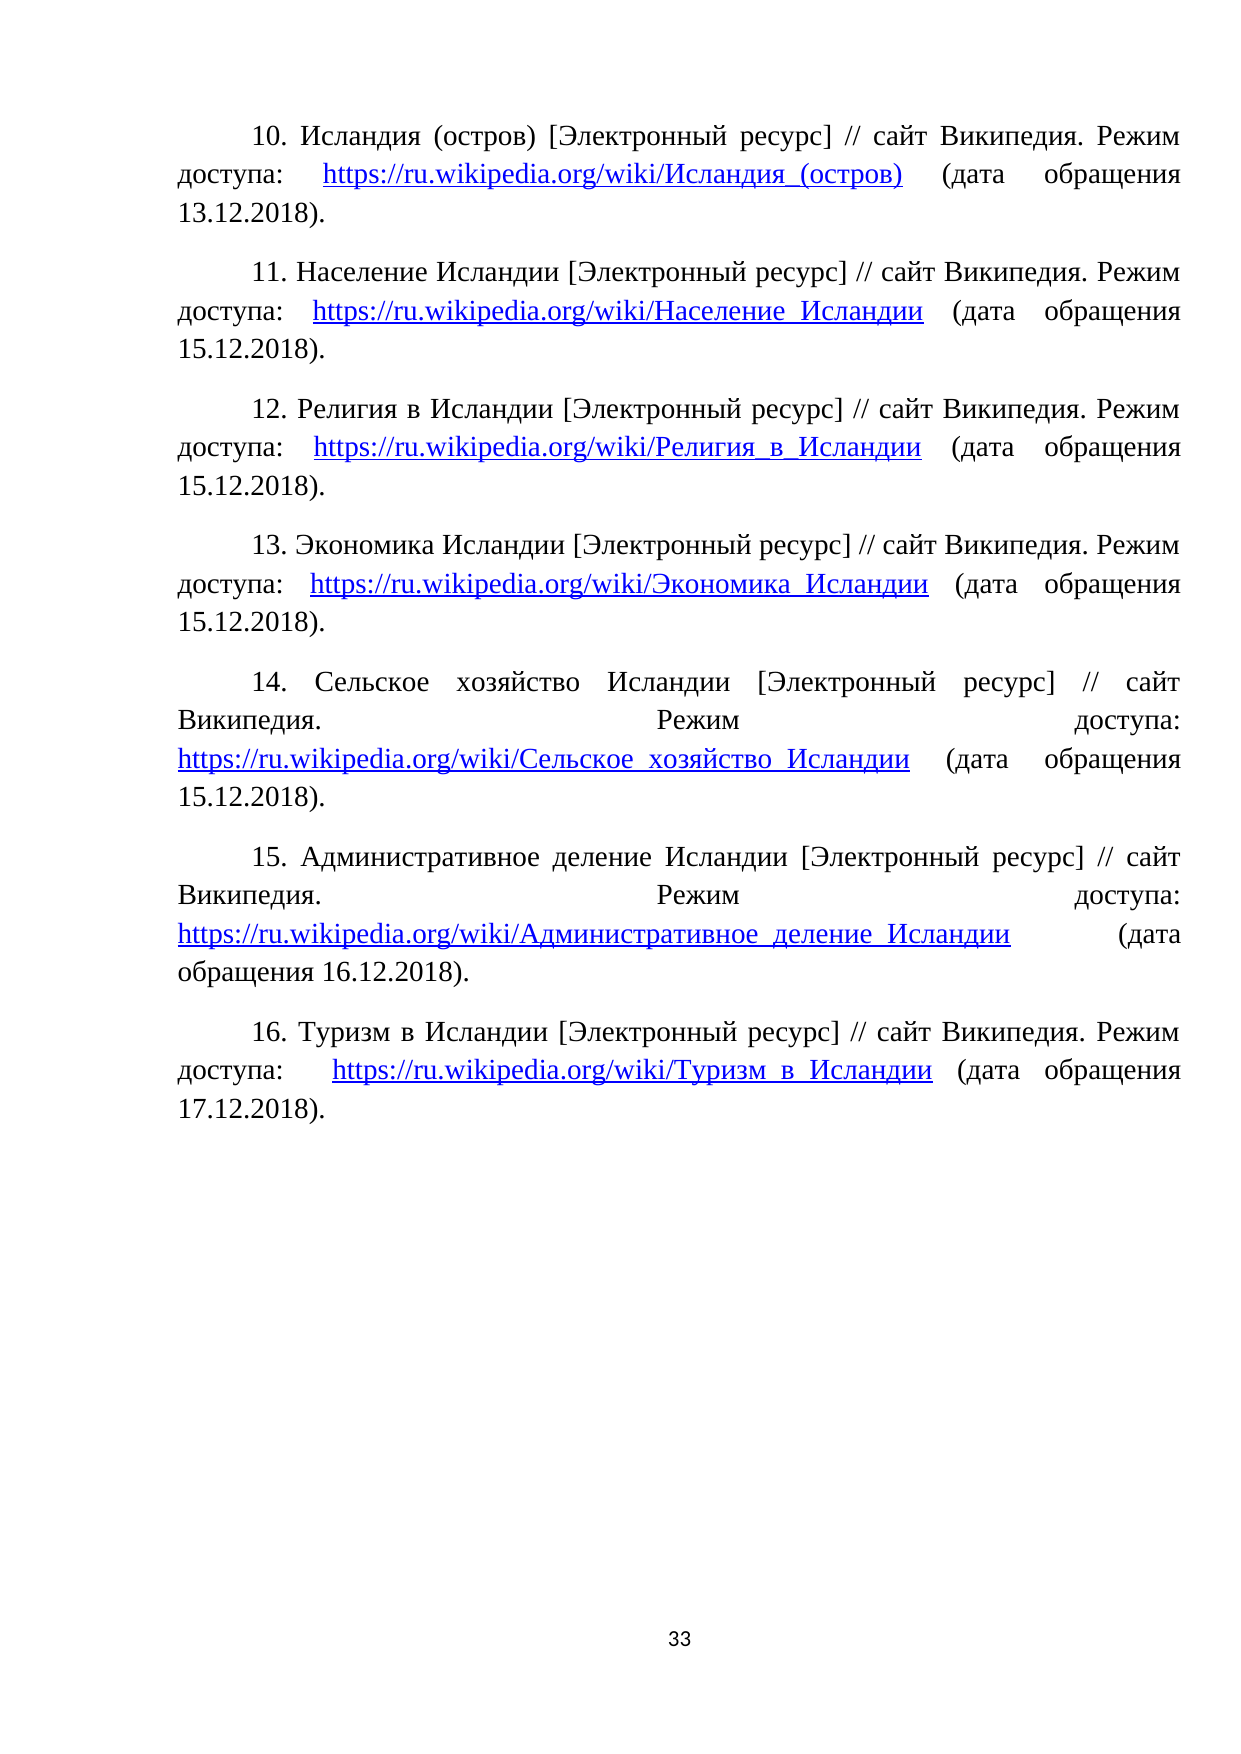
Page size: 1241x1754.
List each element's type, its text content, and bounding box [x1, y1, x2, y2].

text 16. Туризм в Исландии [Электронный ресурс] // сайт Википедия. Режим доступа: https://ru.wikipedia.org/wiki/Туризм_в_Исландии (дата обращения 17.12.2018). [177, 1014, 1181, 1124]
text 10. Исландия (остров) [Электронный ресурс] // сайт Википедия. Режим доступа: https://ru.wikipedia.org/wiki/Исландия_(остров) (дата обращения 13.12.2018). [177, 118, 1181, 229]
text 12. Религия в Исландии [Электронный ресурс] // сайт Википедия. Режим доступа: https://ru.wikipedia.org/wiki/Религия_в_Исландии (дата обращения 15.12.2018). [177, 391, 1181, 502]
text 14. Сельское хозяйство Исландии [Электронный ресурс] // сайт Википедия. Режим доступа: https://ru.wikipedia.org/wiki/Сельское_хозяйство_Исландии (дата обращения 15.12.2018). [177, 664, 1181, 813]
text 11. Население Исландии [Электронный ресурс] // сайт Википедия. Режим доступа: https://ru.wikipedia.org/wiki/Население_Исландии (дата обращения 15.12.2018). [177, 254, 1181, 365]
text 15. Административное деление Исландии [Электронный ресурс] // сайт Википедия. Режим доступа: https://ru.wikipedia.org/wiki/Административное_деление_Исландии (дата обращения 16.12.2018). [177, 839, 1181, 988]
text 13. Экономика Исландии [Электронный ресурс] // сайт Википедия. Режим доступа: https://ru.wikipedia.org/wiki/Экономика_Исландии (дата обращения 15.12.2018). [177, 527, 1181, 638]
